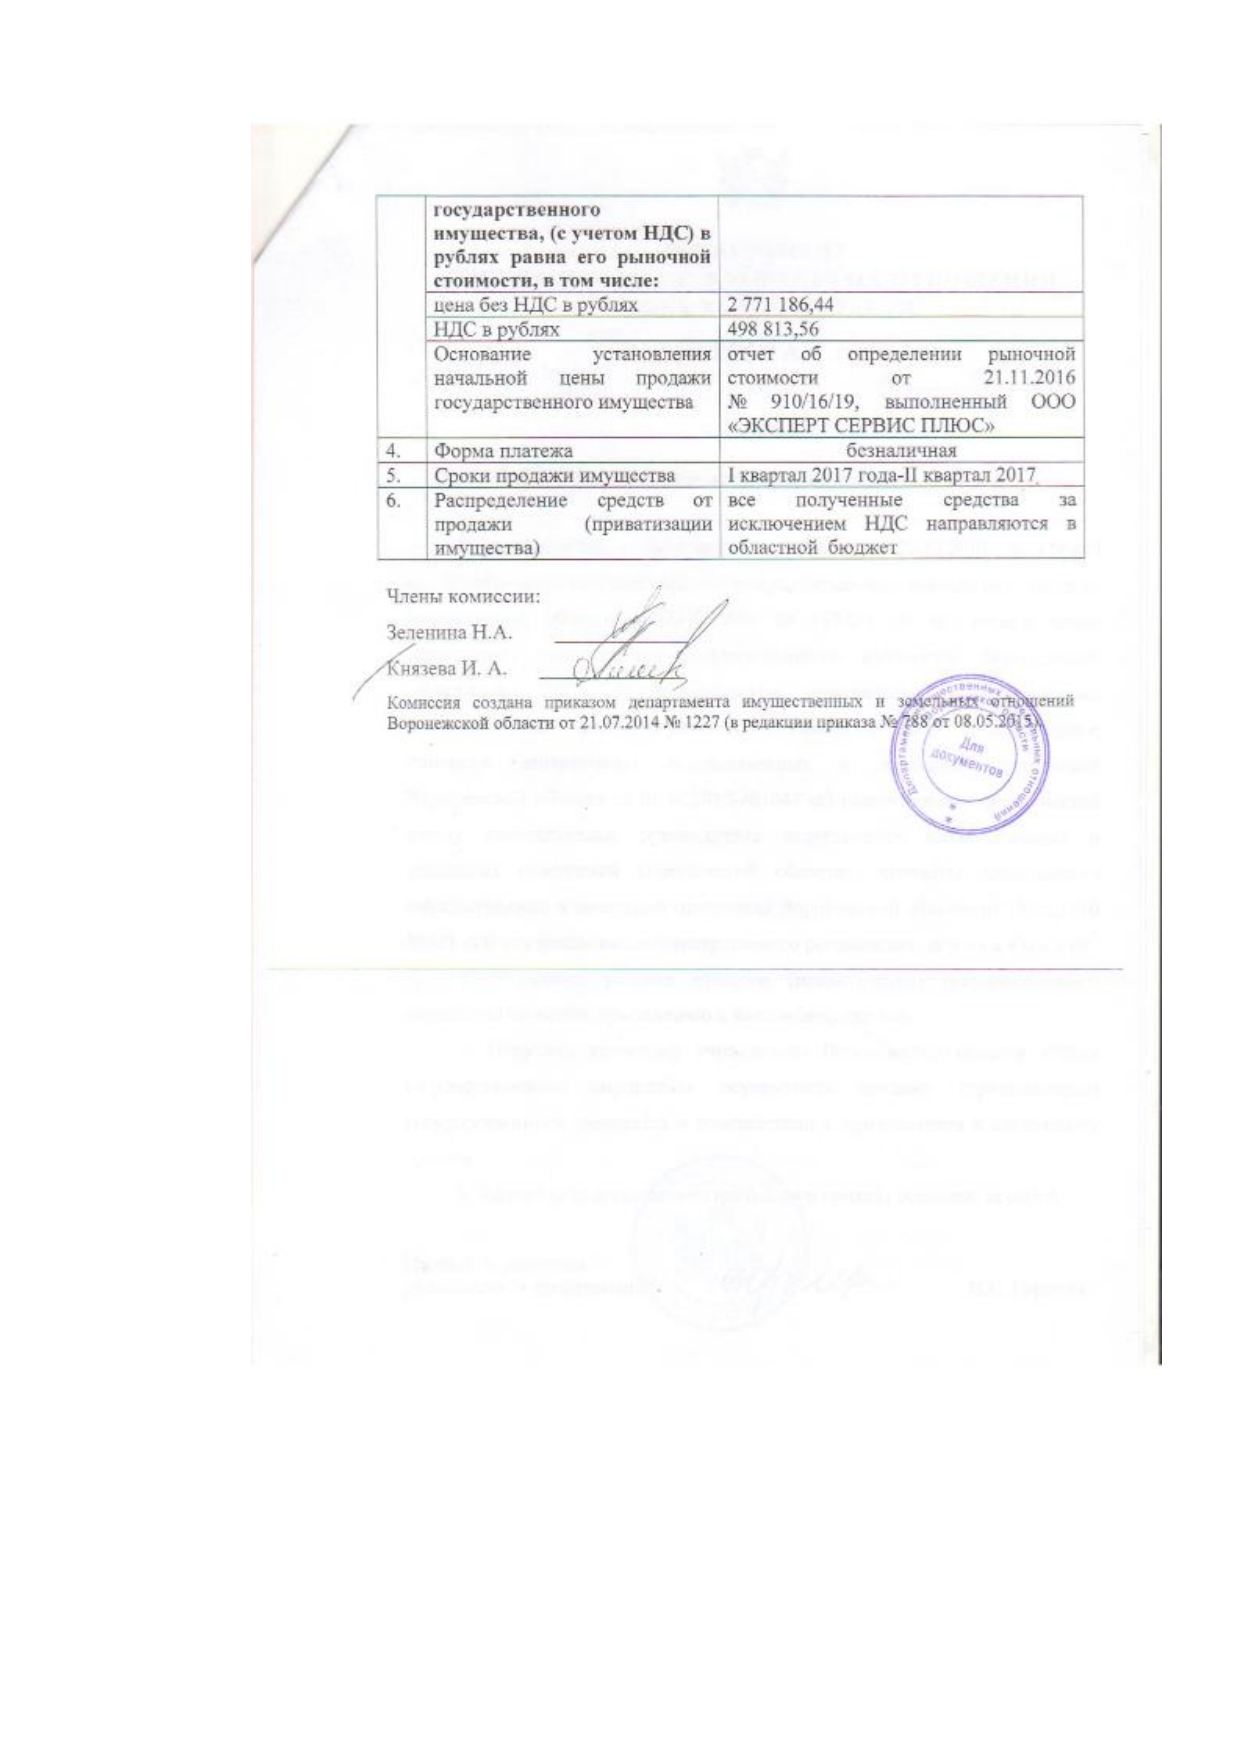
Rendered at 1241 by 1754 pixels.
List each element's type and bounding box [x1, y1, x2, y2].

picture [251, 118, 1162, 1369]
